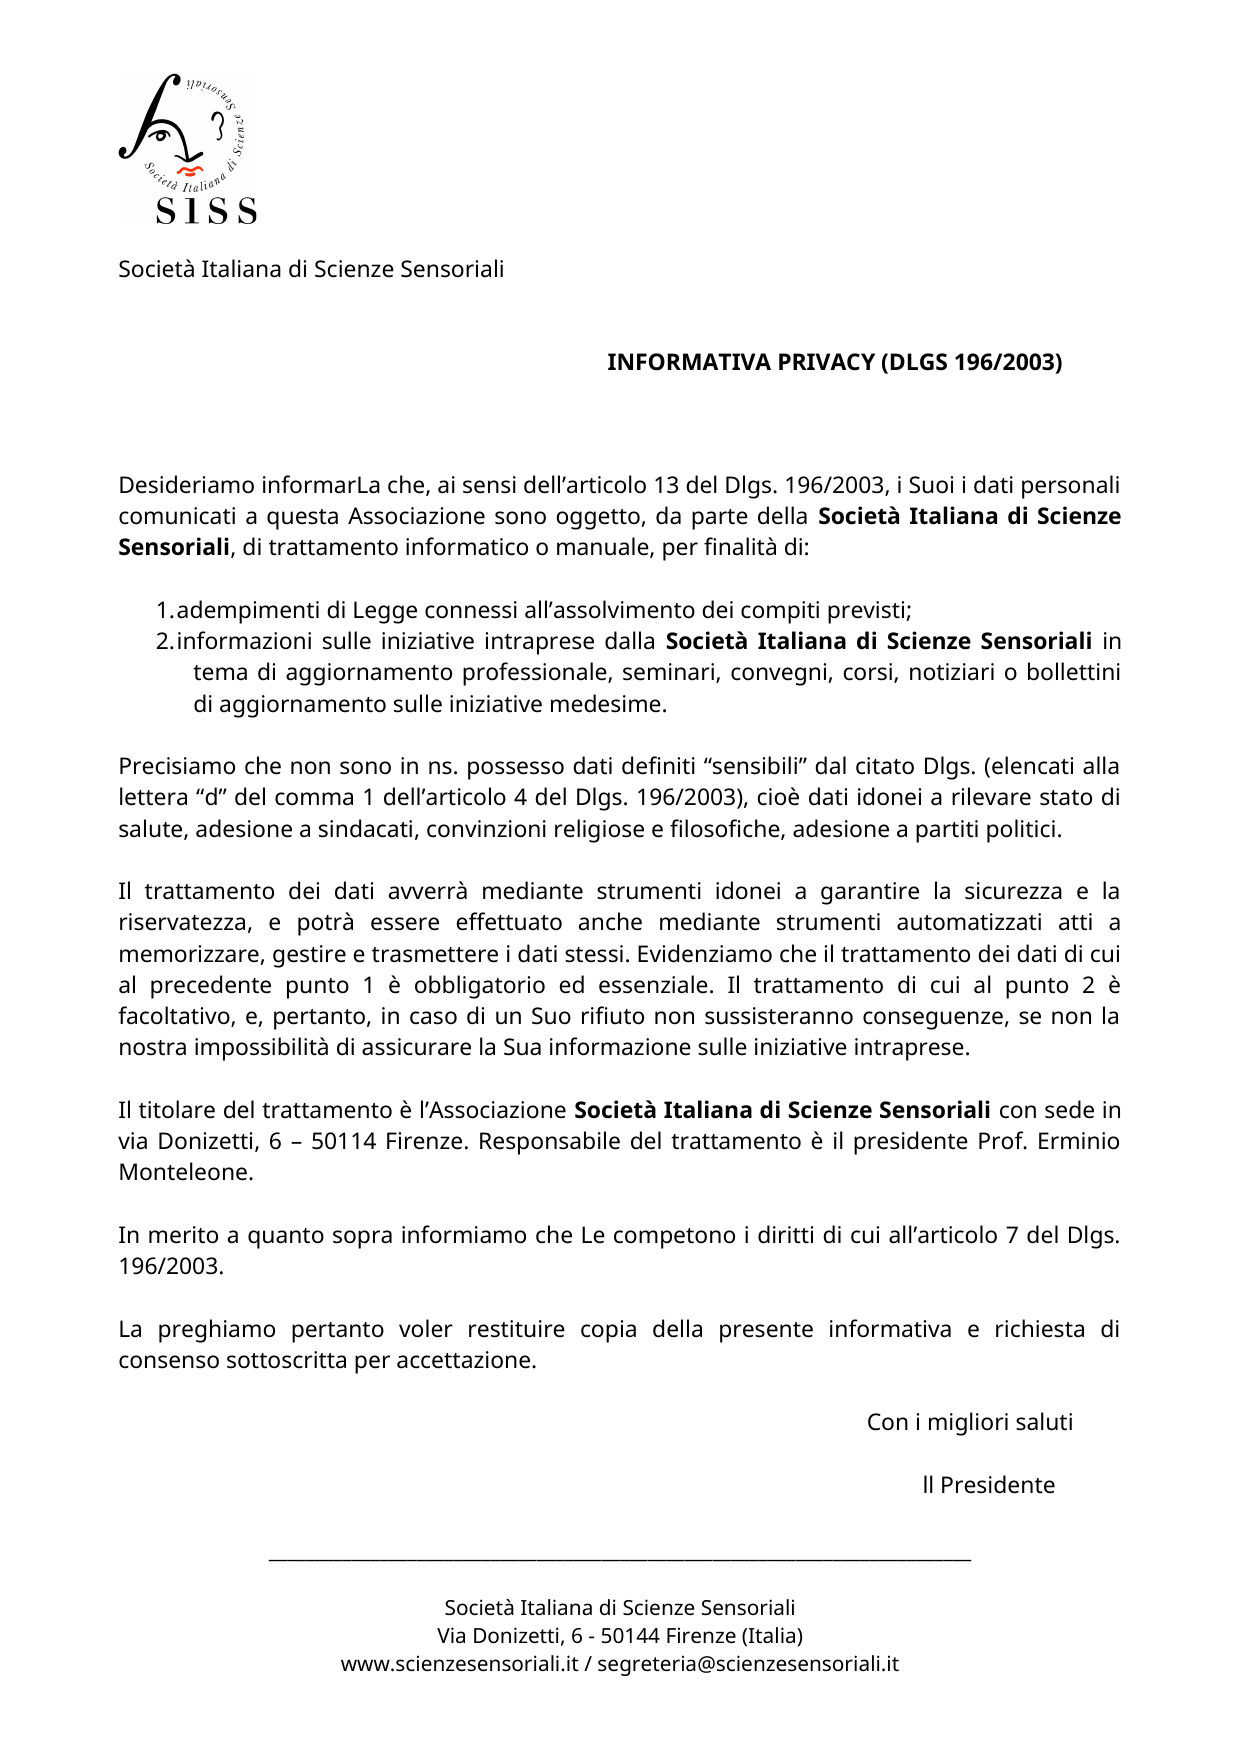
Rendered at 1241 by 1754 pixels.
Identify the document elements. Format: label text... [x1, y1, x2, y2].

text Informativa Privacy (Dlgs 196/2003) [222, 346, 1063, 377]
text La preghiamo pertanto voler restituire copia della presente informativa e richiesta di consenso sottoscritta per accettazione. [118, 1312, 1122, 1375]
text In merito a quanto sopra informiamo che Le competono i diritti di cui all’articolo 7 del Dlgs. 196/2003. [118, 1219, 1122, 1281]
text Desideriamo informarLa che, ai sensi dell’articolo 13 del Dlgs. 196/2003, i Suoi i dati personali comunicati a questa Associazione sono oggetto, da parte della Società Italiana di Scienze Sensoriali, di trattamento informatico o manuale, per finalità di: [118, 469, 1122, 562]
text Precisiamo che non sono in ns. possesso dati definiti “sensibili” dal citato Dlgs. (elencati alla lettera “d” del comma 1 dell’articolo 4 del Dlgs. 196/2003), cioè dati idonei a rilevare stato di salute, adesione a sindacati, convinzioni religiose e filosofiche, adesione a partiti politici. [118, 750, 1122, 844]
list adempimenti di Legge connessi all’assolvimento dei compiti previsti; [156, 594, 1122, 625]
picture [118, 73, 257, 224]
text Con i migliori saluti [118, 1406, 1122, 1437]
list informazioni sulle iniziative intraprese dalla Società Italiana di Scienze Sensoriali in tema di aggiornamento professionale, seminari, convegni, corsi, notiziari o bollettini di aggiornamento sulle iniziative medesime. [156, 625, 1122, 719]
text Il trattamento dei dati avverrà mediante strumenti idonei a garantire la sicurezza e la riservatezza, e potrà essere effettuato anche mediante strumenti automatizzati atti a memorizzare, gestire e trasmettere i dati stessi. Evidenziamo che il trattamento dei dati di cui al precedente punto 1 è obbligatorio ed essenziale. Il trattamento di cui al punto 2 è facoltativo, e, pertanto, in caso di un Suo rifiuto non sussisteranno conseguenze, se non la nostra impossibilità di assicurare la Sua informazione sulle iniziative intraprese. [118, 875, 1122, 1062]
text ll Presidente [118, 1469, 1122, 1500]
text Il titolare del trattamento è l’Associazione Società Italiana di Scienze Sensoriali con sede in via Donizetti, 6 – 50114 Firenze. Responsabile del trattamento è il presidente Prof. Erminio Monteleone. [118, 1094, 1122, 1187]
